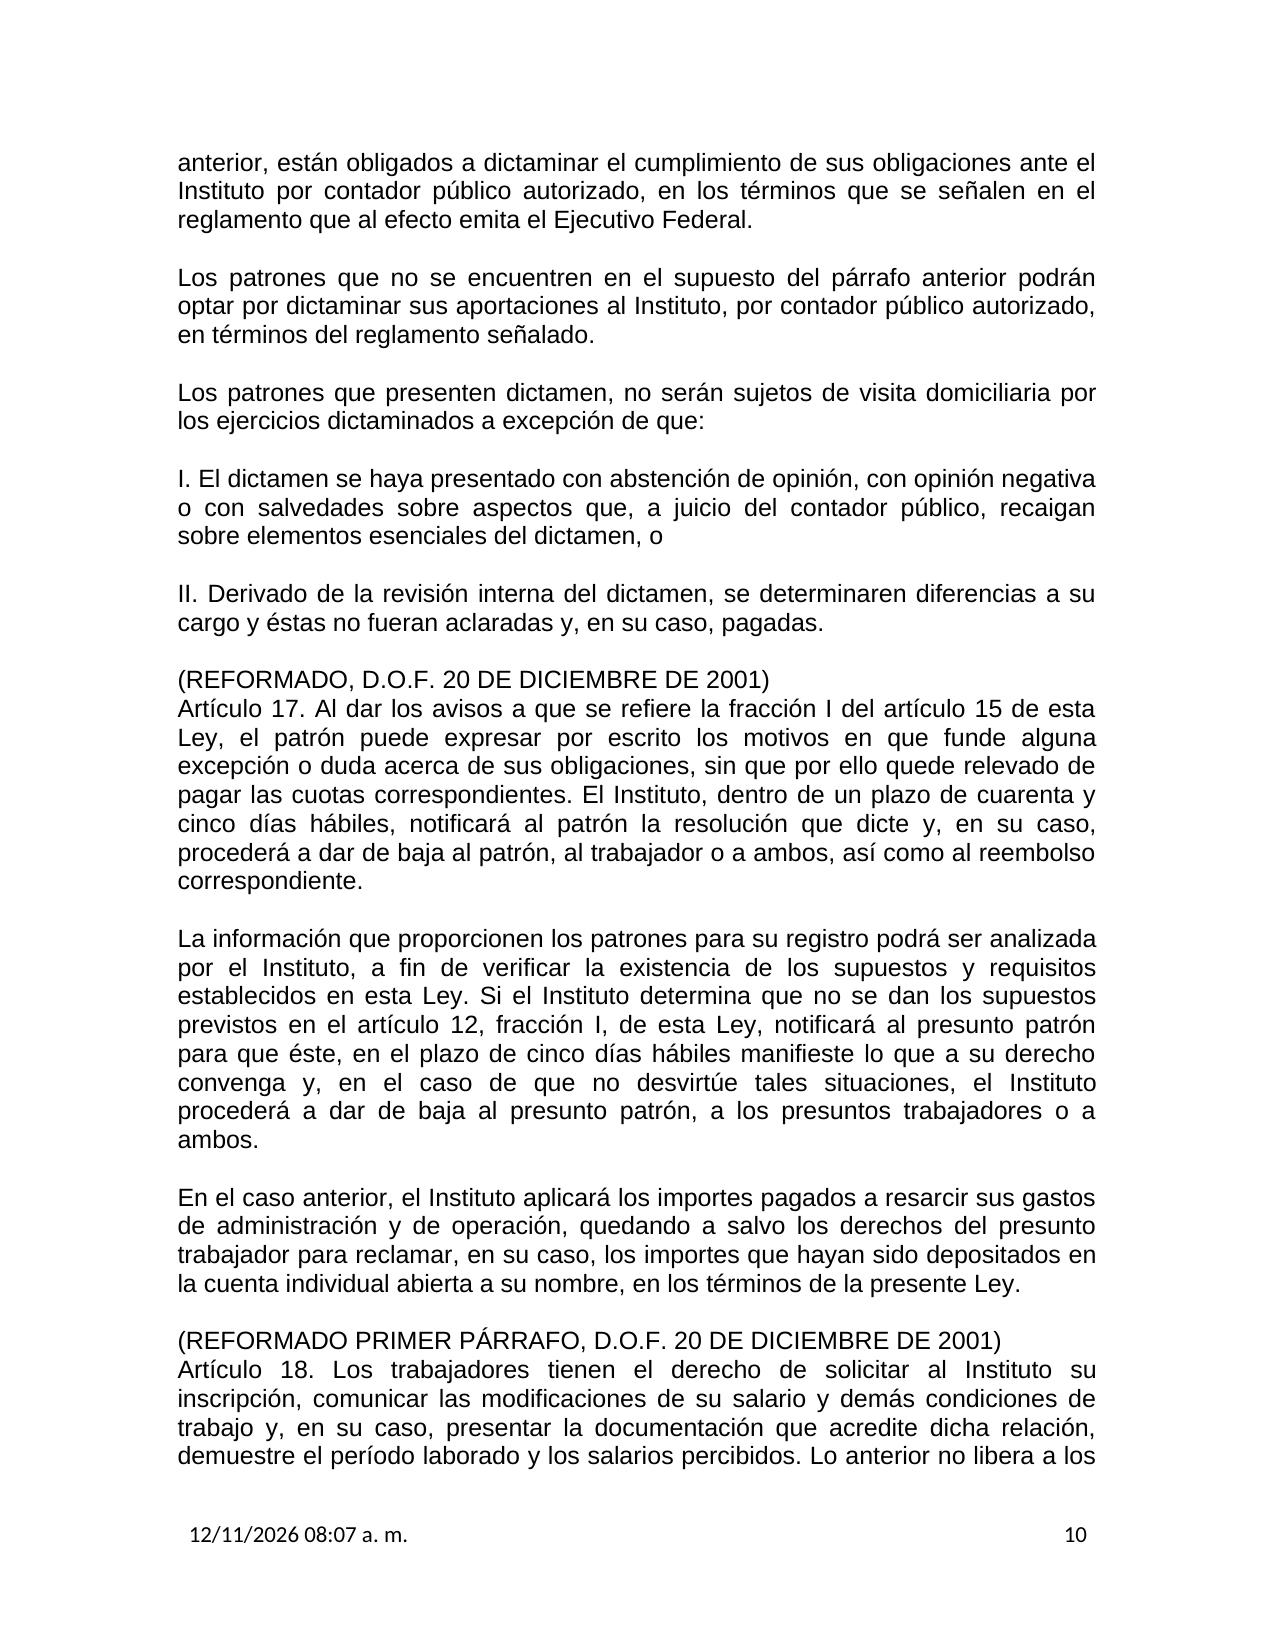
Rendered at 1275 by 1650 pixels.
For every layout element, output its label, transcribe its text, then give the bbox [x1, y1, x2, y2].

text II. Derivado de la revisión interna del dictamen, se determinaren diferencias a su cargo y éstas no fueran aclaradas y, en su caso, pagadas. [177, 579, 1098, 636]
text Los patrones que presenten dictamen, no serán sujetos de visita domiciliaria por los ejercicios dictaminados a excepción de que: [177, 378, 1098, 435]
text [177, 1355, 1098, 1470]
text Artículo 17. Al dar los avisos a que se refiere la fracción I del artículo 15 de esta Ley, el patrón puede expresar por escrito los motivos en que funde alguna excepción o duda acerca de sus obligaciones, sin que por ello quede relevado de pagar las cuotas correspondientes. El Instituto, dentro de un plazo de cuarenta y cinco días hábiles, notificará al patrón la resolución que dicte y, en su caso, procederá a dar de baja al patrón, al trabajador o a ambos, así como al reembolso correspondiente. [177, 694, 1098, 895]
text La información que proporcionen los patrones para su registro podrá ser analizada por el Instituto, a fin de verificar la existencia de los supuestos y requisitos establecidos en esta Ley. Si el Instituto determina que no se dan los supuestos previstos en el artículo 12, fracción I, de esta Ley, notificará al presunto patrón para que éste, en el plazo de cinco días hábiles manifieste lo que a su derecho convenga y, en el caso de que no desvirtúe tales situaciones, el Instituto procederá a dar de baja al presunto patrón, a los presuntos trabajadores o a ambos. [177, 924, 1098, 1154]
text Los patrones que no se encuentren en el supuesto del párrafo anterior podrán optar por dictaminar sus aportaciones al Instituto, por contador público autorizado, en términos del reglamento señalado. [177, 263, 1098, 349]
text (REFORMADO, D.O.F. 20 DE DICIEMBRE DE 2001) [177, 665, 1098, 694]
text (REFORMADO PRIMER PÁRRAFO, D.O.F. 20 DE DICIEMBRE DE 2001) [177, 1326, 1098, 1355]
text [177, 148, 1098, 234]
text I. El dictamen se haya presentado con abstención de opinión, con opinión negativa o con salvedades sobre aspectos que, a juicio del contador público, recaigan sobre elementos esenciales del dictamen, o [177, 464, 1098, 550]
text En el caso anterior, el Instituto aplicará los importes pagados a resarcir sus gastos de administración y de operación, quedando a salvo los derechos del presunto trabajador para reclamar, en su caso, los importes que hayan sido depositados en la cuenta individual abierta a su nombre, en los términos de la presente Ley. [177, 1183, 1098, 1298]
